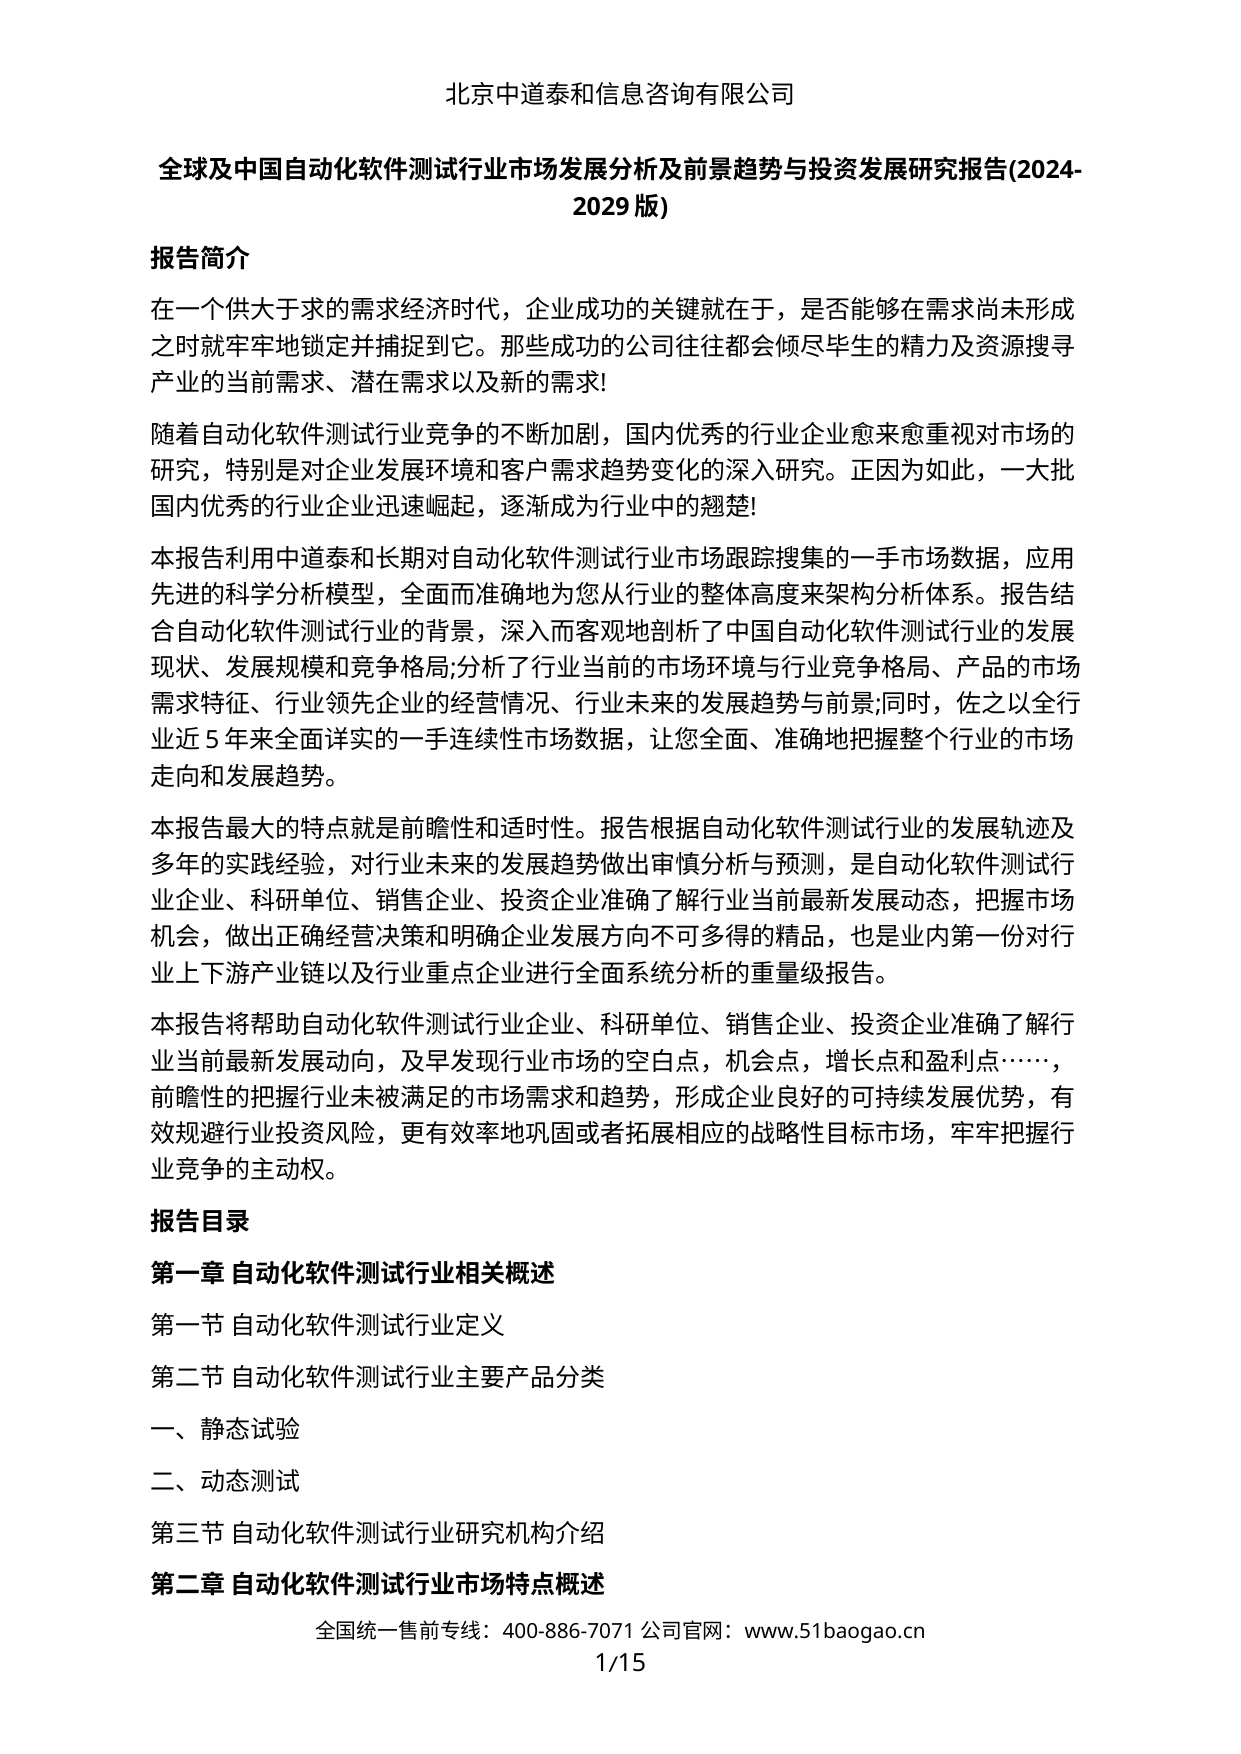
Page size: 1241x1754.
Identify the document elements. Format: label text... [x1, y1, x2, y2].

text 报告目录 [150, 1202, 1090, 1238]
text 全球及中国自动化软件测试行业市场发展分析及前景趋势与投资发展研究报告(2024-2029版) [150, 150, 1090, 222]
text 随着自动化软件测试行业竞争的不断加剧，国内优秀的行业企业愈来愈重视对市场的研究，特别是对企业发展环境和客户需求趋势变化的深入研究。正因为如此，一大批国内优秀的行业企业迅速崛起，逐渐成为行业中的翘楚! [150, 414, 1090, 523]
text 本报告最大的特点就是前瞻性和适时性。报告根据自动化软件测试行业的发展轨迹及多年的实践经验，对行业未来的发展趋势做出审慎分析与预测，是自动化软件测试行业企业、科研单位、销售企业、投资企业准确了解行业当前最新发展动态，把握市场机会，做出正确经营决策和明确企业发展方向不可多得的精品，也是业内第一份对行业上下游产业链以及行业重点企业进行全面系统分析的重量级报告。 [150, 808, 1090, 989]
text 二、动态测试 [150, 1461, 1090, 1497]
text 本报告利用中道泰和长期对自动化软件测试行业市场跟踪搜集的一手市场数据，应用先进的科学分析模型，全面而准确地为您从行业的整体高度来架构分析体系。报告结合自动化软件测试行业的背景，深入而客观地剖析了中国自动化软件测试行业的发展现状、发展规模和竞争格局;分析了行业当前的市场环境与行业竞争格局、产品的市场需求特征、行业领先企业的经营情况、行业未来的发展趋势与前景;同时，佐之以全行业近5年来全面详实的一手连续性市场数据，让您全面、准确地把握整个行业的市场走向和发展趋势。 [150, 539, 1090, 792]
text 报告简介 [150, 238, 1090, 274]
text 第三节 自动化软件测试行业研究机构介绍 [150, 1513, 1090, 1549]
text 第一节 自动化软件测试行业定义 [150, 1306, 1090, 1342]
text 第一章 自动化软件测试行业相关概述 [150, 1254, 1090, 1290]
text 在一个供大于求的需求经济时代，企业成功的关键就在于，是否能够在需求尚未形成之时就牢牢地锁定并捕捉到它。那些成功的公司往往都会倾尽毕生的精力及资源搜寻产业的当前需求、潜在需求以及新的需求! [150, 290, 1090, 399]
text 本报告将帮助自动化软件测试行业企业、科研单位、销售企业、投资企业准确了解行业当前最新发展动向，及早发现行业市场的空白点，机会点，增长点和盈利点……，前瞻性的把握行业未被满足的市场需求和趋势，形成企业良好的可持续发展优势，有效规避行业投资风险，更有效率地巩固或者拓展相应的战略性目标市场，牢牢把握行业竞争的主动权。 [150, 1005, 1090, 1186]
text 第二节 自动化软件测试行业主要产品分类 [150, 1357, 1090, 1394]
text 第二章 自动化软件测试行业市场特点概述 [150, 1565, 1090, 1601]
text 一、静态试验 [150, 1409, 1090, 1446]
